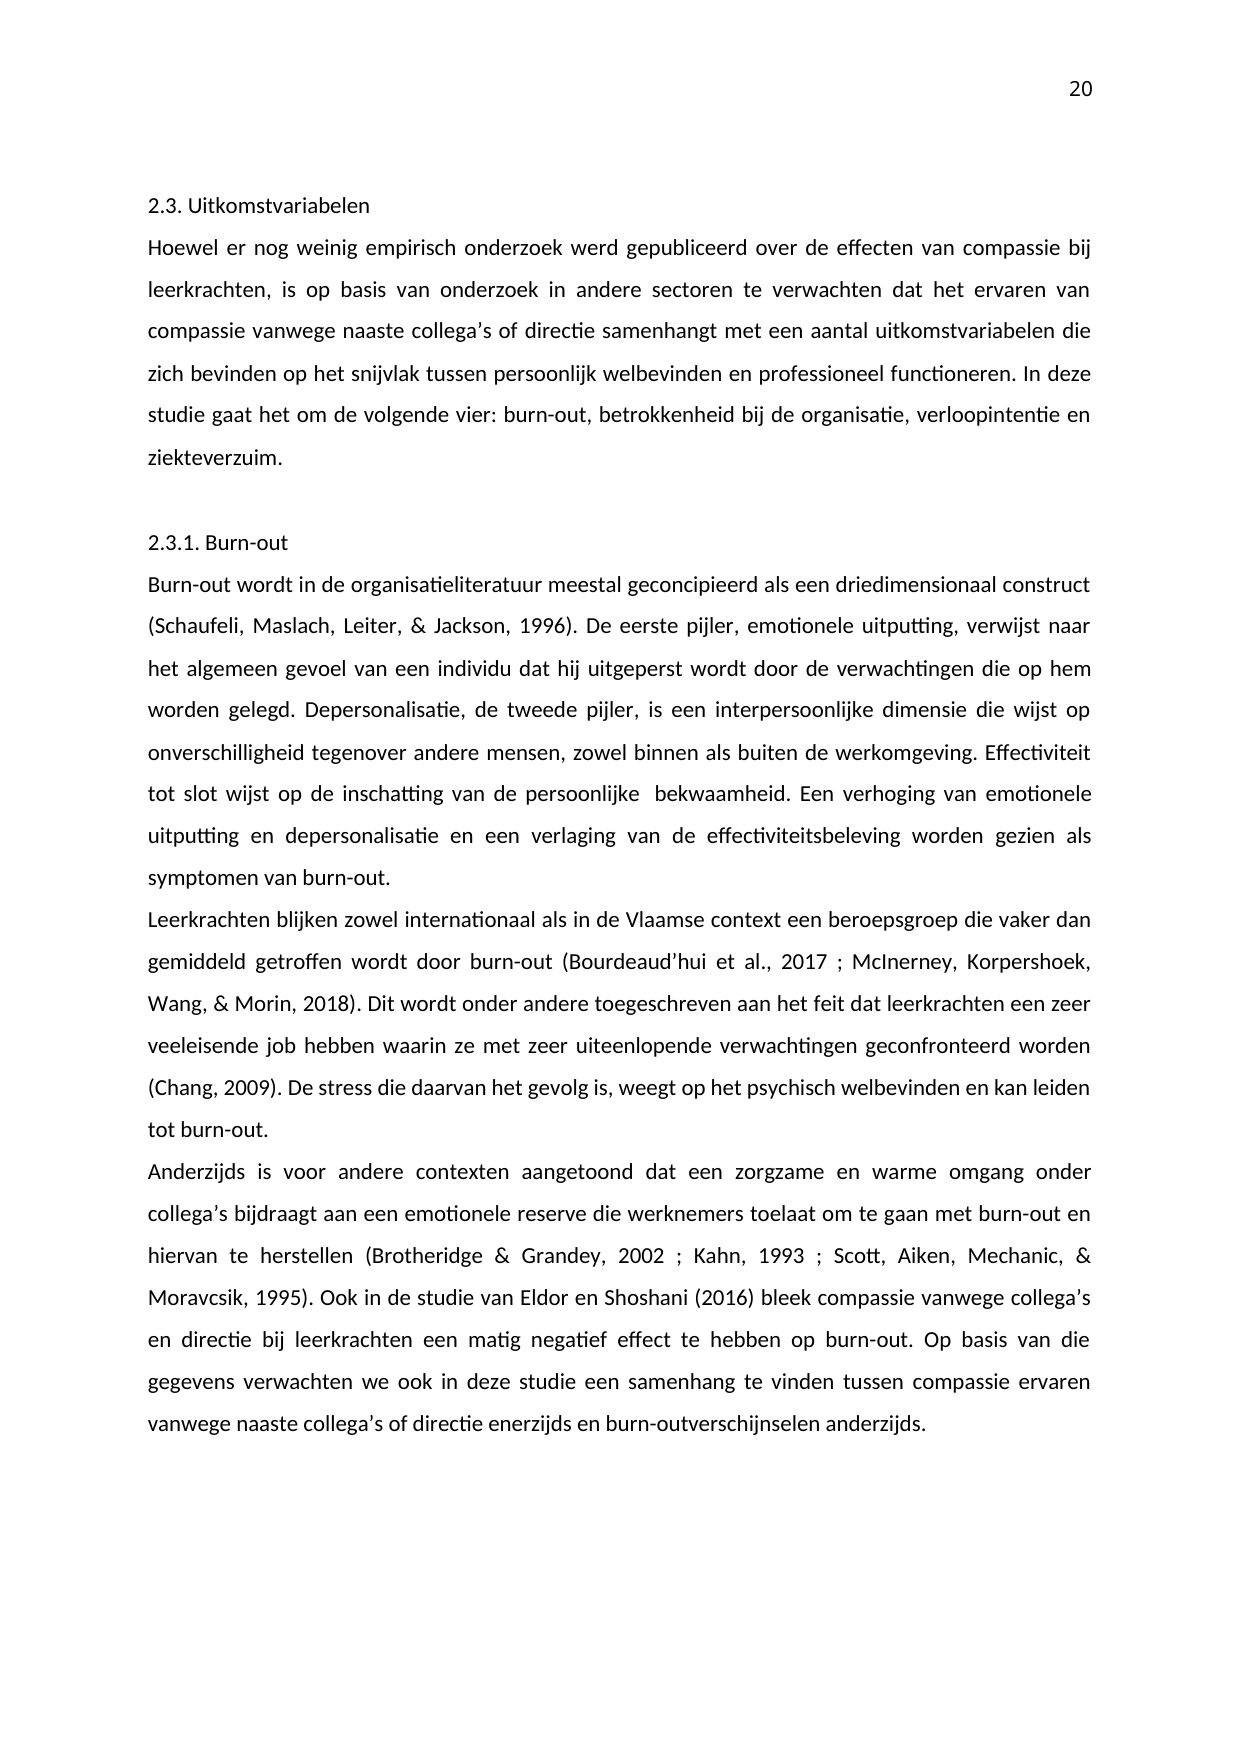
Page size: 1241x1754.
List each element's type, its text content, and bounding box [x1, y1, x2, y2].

text Burn-out wordt in de organisatieliteratuur meestal geconcipieerd als een driedimensionaal construct (Schaufeli, Maslach, Leiter, & Jackson, 1996). De eerste pijler, emotionele uitputting, verwijst naar het algemeen gevoel van een individu dat hij uitgeperst wordt door de verwachtingen die op hem worden gelegd. Depersonalisatie, de tweede pijler, is een interpersoonlijke dimensie die wijst op onverschilligheid tegenover andere mensen, zowel binnen als buiten de werkomgeving. Effectiviteit tot slot wijst op de inschatting van de persoonlijke bekwaamheid. Een verhoging van emotionele uitputting en depersonalisatie en een verlaging van de effectiviteitsbeleving worden gezien als symptomen van burn-out. [148, 570, 1093, 892]
text 2.3.1. Burn-out [148, 528, 1093, 556]
text Leerkrachten blijken zowel internationaal als in de Vlaamse context een beroepsgroep die vaker dan gemiddeld getroffen wordt door burn-out (Bourdeaud’hui et al., 2017 ; McInerney, Korpershoek, Wang, & Morin, 2018). Dit wordt onder andere toegeschreven aan het feit dat leerkrachten een zeer veeleisende job hebben waarin ze met zeer uiteenlopende verwachtingen geconfronteerd worden (Chang, 2009). De stress die daarvan het gevolg is, weegt op het psychisch welbevinden en kan leiden tot burn-out. [148, 906, 1093, 1143]
text Hoewel er nog weinig empirisch onderzoek werd gepubliceerd over de effecten van compassie bij leerkrachten, is op basis van onderzoek in andere sectoren te verwachten dat het ervaren van compassie vanwege naaste collega’s of directie samenhangt met een aantal uitkomstvariabelen die zich bevinden op het snijvlak tussen persoonlijk welbevinden en professioneel functioneren. In deze studie gaat het om de volgende vier: burn-out, betrokkenheid bij de organisatie, verloopintentie en ziekteverzuim. [148, 233, 1093, 471]
text Anderzijds is voor andere contexten aangetoond dat een zorgzame en warme omgang onder collega’s bijdraagt aan een emotionele reserve die werknemers toelaat om te gaan met burn-out en hiervan te herstellen (Brotheridge & Grandey, 2002 ; Kahn, 1993 ; Scott, Aiken, Mechanic, & Moravcsik, 1995). Ook in de studie van Eldor en Shoshani (2016) bleek compassie vanwege collega’s en directie bij leerkrachten een matig negatief effect te hebben op burn-out. Op basis van die gegevens verwachten we ook in deze studie een samenhang te vinden tussen compassie ervaren vanwege naaste collega’s of directie enerzijds en burn-outverschijnselen anderzijds. [148, 1157, 1093, 1437]
text 2.3. Uitkomstvariabelen [148, 191, 1093, 219]
